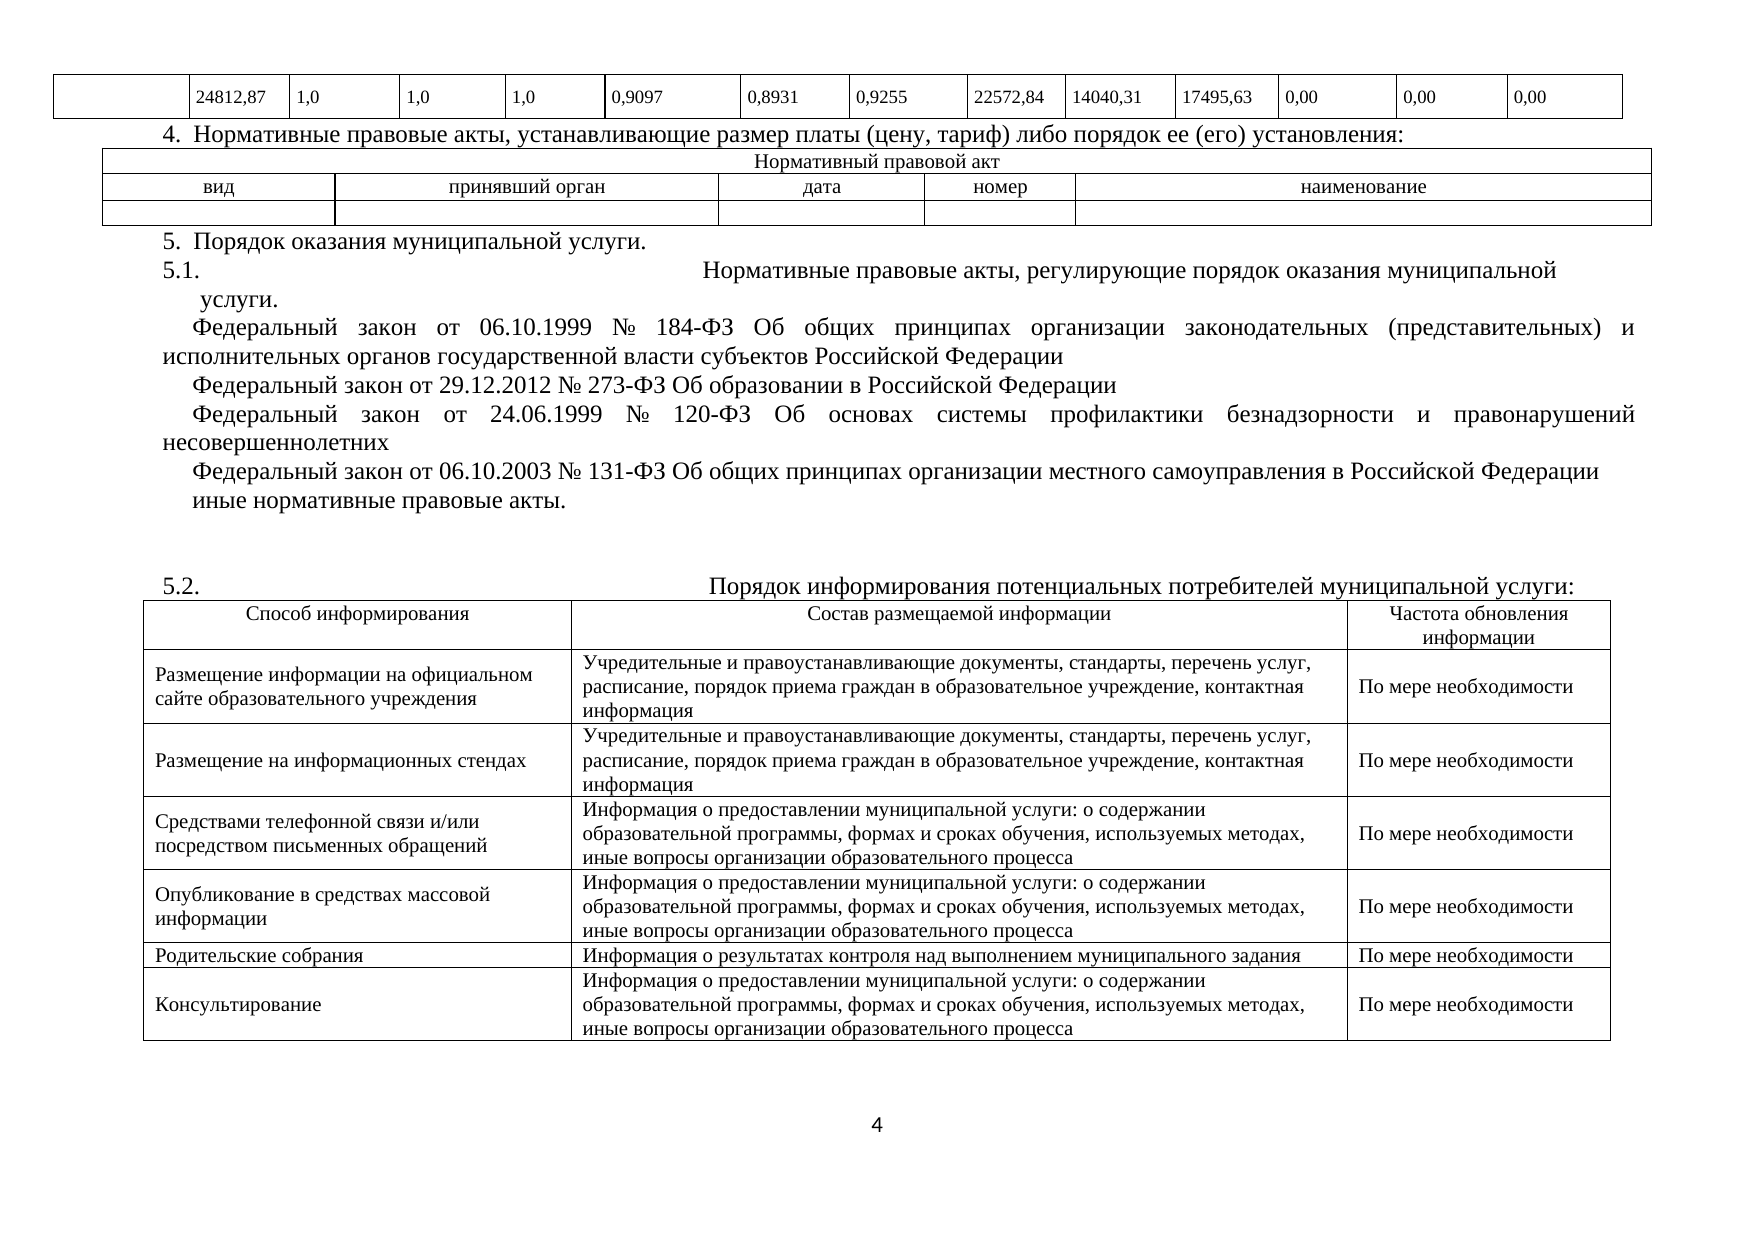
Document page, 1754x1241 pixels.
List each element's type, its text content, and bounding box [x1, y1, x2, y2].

table_cell 0,9097 [606, 75, 740, 118]
table_header Нормативный правовой акт [103, 149, 1651, 173]
table_cell принявший орган [336, 174, 718, 200]
table_cell Учредительные и правоустанавливающие документы, стандарты, перечень услуг, расписание, порядок приема граждан в образовательное учреждение, контактная информация [572, 650, 1347, 722]
table_cell По мере необходимости [1348, 943, 1610, 967]
table_header Способ информирования [144, 601, 571, 649]
list Нормативные правовые акты, регулирующие порядок оказания муниципальной услуги. [162, 255, 1636, 312]
table_cell наименование [1076, 174, 1651, 200]
list Порядок оказания муниципальной услуги. [162, 226, 1636, 255]
table_cell По мере необходимости [1348, 724, 1610, 796]
table_cell [336, 201, 718, 225]
table_cell 0,00 [1397, 75, 1507, 118]
text иные нормативные правовые акты. [162, 485, 1636, 514]
table_cell Средствами телефонной связи и/или посредством письменных обращений [144, 797, 571, 869]
list Нормативные правовые акты, устанавливающие размер платы (цену, тариф) либо порядок ее (его) установления: [162, 119, 1636, 147]
table_cell Размещение информации на официальном сайте образовательного учреждения [144, 650, 571, 722]
table_cell Информация о предоставлении муниципальной услуги: о содержании образовательной программы, формах и сроках обучения, используемых методах, иные вопросы организации образовательного процесса [572, 870, 1347, 942]
text Федеральный закон от 06.10.1999 № 184-ФЗ Об общих принципах организации законодательных (представительных) и исполнительных органов государственной власти субъектов Российской Федерации [162, 312, 1636, 370]
table_cell Размещение на информационных стендах [144, 724, 571, 796]
table_cell Консультирование [144, 968, 571, 1040]
table_cell [54, 75, 189, 118]
table_cell 1,0 [400, 75, 505, 118]
table_cell [103, 201, 334, 225]
table_cell 0,8931 [741, 75, 849, 118]
table_cell По мере необходимости [1348, 797, 1610, 869]
table_cell 24812,87 [190, 75, 289, 118]
table_cell 0,00 [1279, 75, 1396, 118]
table_cell [1076, 201, 1651, 225]
table_cell Опубликование в средствах массовой информации [144, 870, 571, 942]
table_cell 1,0 [290, 75, 399, 118]
table_cell 0,00 [1508, 75, 1622, 118]
table_cell По мере необходимости [1348, 968, 1610, 1040]
table_cell 1,0 [506, 75, 604, 118]
table_header Частота обновления информации [1348, 601, 1610, 649]
table_cell номер [925, 174, 1075, 200]
table_cell Учредительные и правоустанавливающие документы, стандарты, перечень услуг, расписание, порядок приема граждан в образовательное учреждение, контактная информация [572, 724, 1347, 796]
list Порядок информирования потенциальных потребителей муниципальной услуги: [162, 571, 1636, 600]
table_header Состав размещаемой информации [572, 601, 1347, 649]
text Федеральный закон от 06.10.2003 № 131-ФЗ Об общих принципах организации местного самоуправления в Российской Федерации [162, 456, 1636, 485]
table_cell По мере необходимости [1348, 650, 1610, 722]
table_cell [925, 201, 1075, 225]
table_cell Информация о предоставлении муниципальной услуги: о содержании образовательной программы, формах и сроках обучения, используемых методах, иные вопросы организации образовательного процесса [572, 797, 1347, 869]
table_cell 14040,31 [1066, 75, 1175, 118]
table_cell 22572,84 [968, 75, 1065, 118]
table_cell Информация о предоставлении муниципальной услуги: о содержании образовательной программы, формах и сроках обучения, используемых методах, иные вопросы организации образовательного процесса [572, 968, 1347, 1040]
text Федеральный закон от 24.06.1999 № 120-ФЗ Об основах системы профилактики безнадзорности и правонарушений несовершеннолетних [162, 399, 1636, 456]
table_cell Информация о результатах контроля над выполнением муниципального задания [572, 943, 1347, 967]
text Федеральный закон от 29.12.2012 № 273-ФЗ Об образовании в Российской Федерации [162, 370, 1636, 399]
table_cell Родительские собрания [144, 943, 571, 967]
table_cell 17495,63 [1176, 75, 1278, 118]
table_cell По мере необходимости [1348, 870, 1610, 942]
table_cell 0,9255 [850, 75, 967, 118]
table_cell [719, 201, 924, 225]
table_cell дата [719, 174, 924, 200]
table_cell вид [103, 174, 334, 200]
